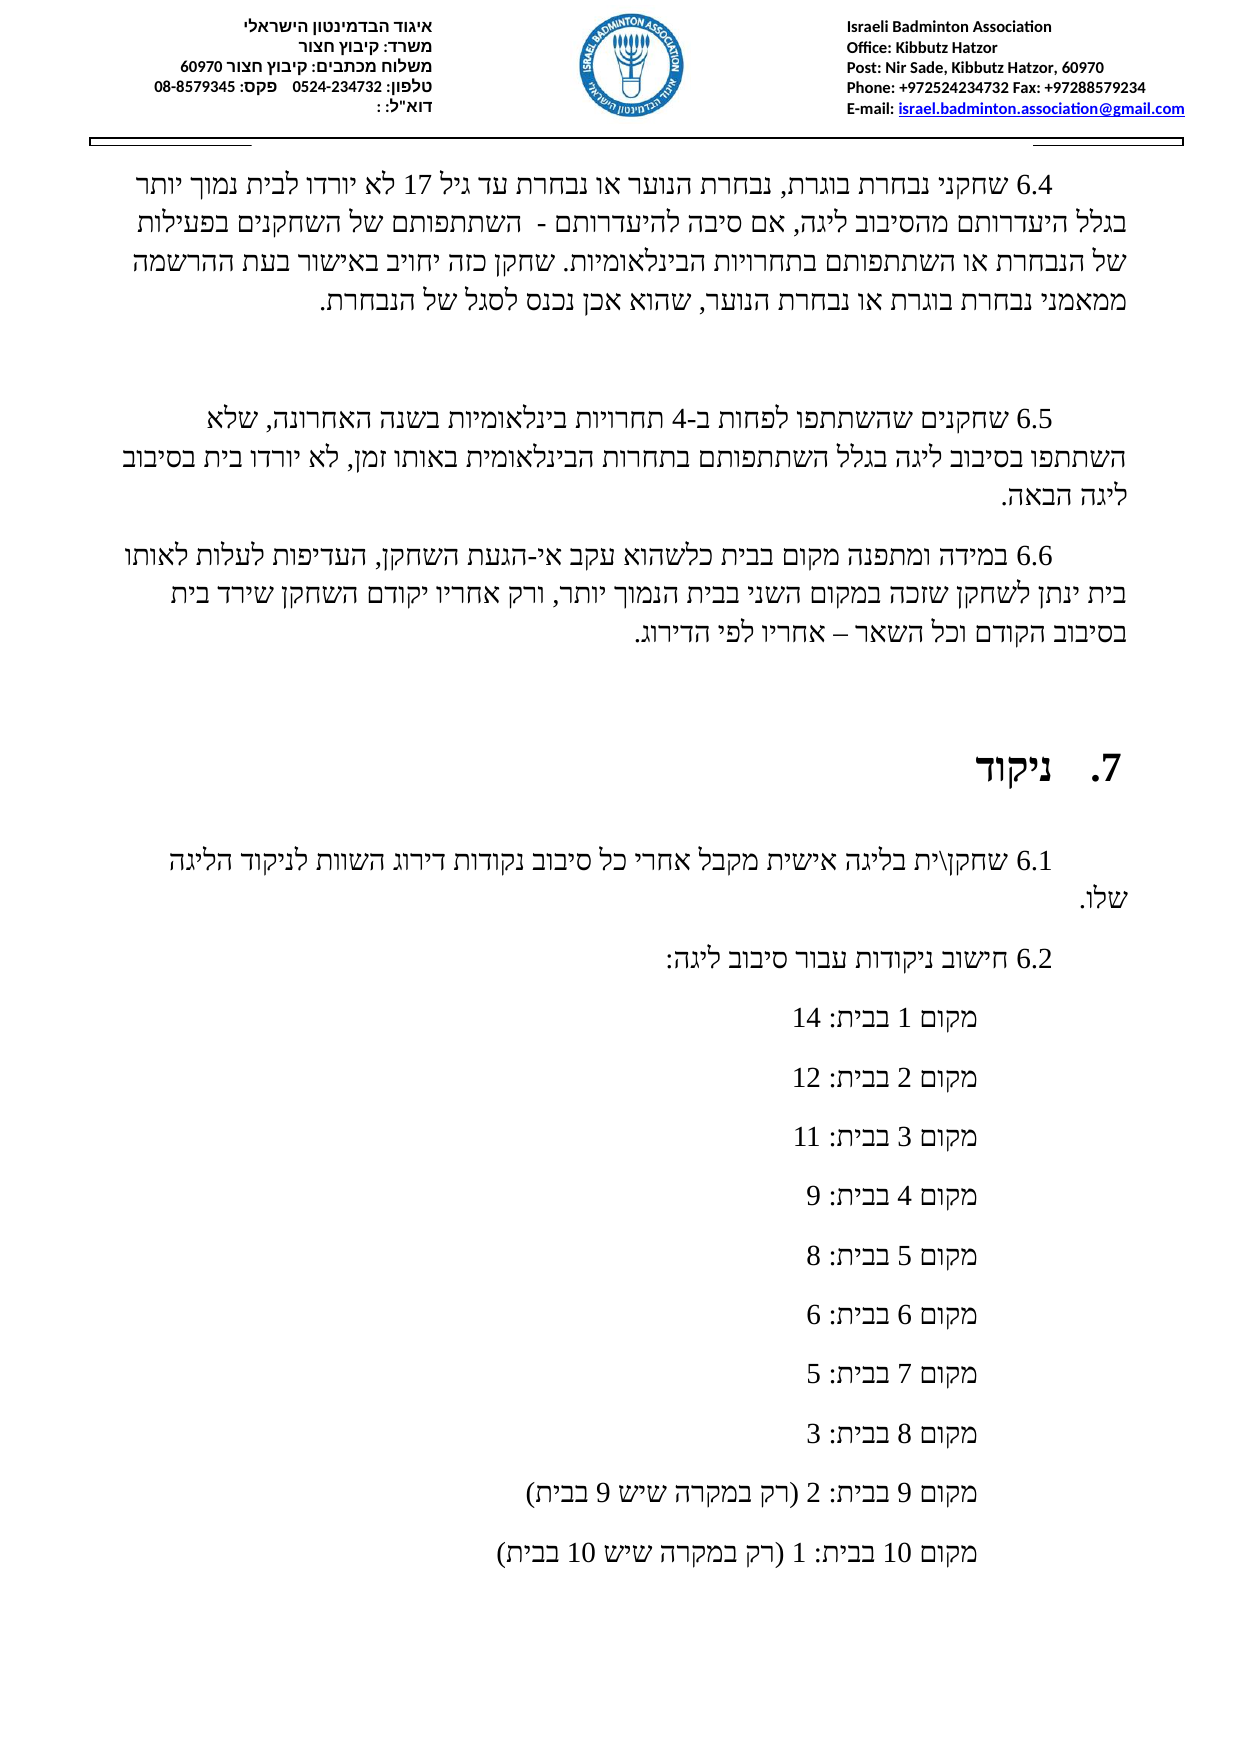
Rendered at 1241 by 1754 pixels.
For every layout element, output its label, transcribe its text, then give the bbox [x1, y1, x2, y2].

text 6.1 שחקן\ית בליגה אישית מקבל אחרי כל סיבוב נקודות דירוג השוות לניקוד הליגה שלו. [112, 843, 1128, 915]
text 6.2 חישוב ניקודות עבור סיבוב ליגה: [112, 941, 1128, 974]
text מקום 9 בבית: 2 (רק במקרה שיש 9 בבית) [112, 1475, 978, 1509]
picture [570, 5, 691, 124]
text מקום 5 בבית: 8 [112, 1238, 978, 1271]
text מקום 3 בבית: 11 [112, 1119, 978, 1153]
text 6.4 שחקני נבחרת בוגרת, נבחרת הנוער או נבחרת עד גיל 17 לא יורדו לבית נמוך יותר בגלל היעדרותם מהסיבוב ליגה, אם סיבה להיעדרותם - השתתפותם של השחקנים בפעילות של הנבחרת או השתתפותם בתחרויות הבינלאומיות. שחקן כזה יחויב באישור בעת ההרשמה ממאמני נבחרת בוגרת או נבחרת הנוער, שהוא אכן נכנס לסגל של הנבחרת. [112, 167, 1128, 316]
text מקום 1 בבית: 14 [112, 1000, 978, 1034]
text מקום 6 בבית: 6 [112, 1297, 978, 1331]
text מקום 2 בבית: 12 [112, 1060, 978, 1093]
text מקום 7 בבית: 5 [112, 1357, 978, 1390]
text מקום 4 בבית: 9 [112, 1178, 978, 1212]
text מקום 8 בבית: 3 [112, 1416, 978, 1449]
text 6.5 שחקנים שהשתתפו לפחות ב-4 תחרויות בינלאומיות בשנה האחרונה, שלא השתתפו בסיבוב ליגה בגלל השתתפותם בתחרות הבינלאומית באותו זמן, לא יורדו בית בסיבוב ליגה הבאה. [112, 401, 1128, 512]
text מקום 10 בבית: 1 (רק במקרה שיש 10 בבית) [112, 1535, 978, 1568]
text 6.6 במידה ומתפנה מקום בבית כלשהוא עקב אי-הגעת השחקן, העדיפות לעלות לאותו בית ינתן לשחקן שזכה במקום השני בבית הנמוך יותר, ורק אחריו יקודם השחקן שירד בית בסיבוב הקודם וכל השאר – אחריו לפי הדירוג. [112, 538, 1128, 648]
subtitle ניקוד [112, 742, 1090, 790]
